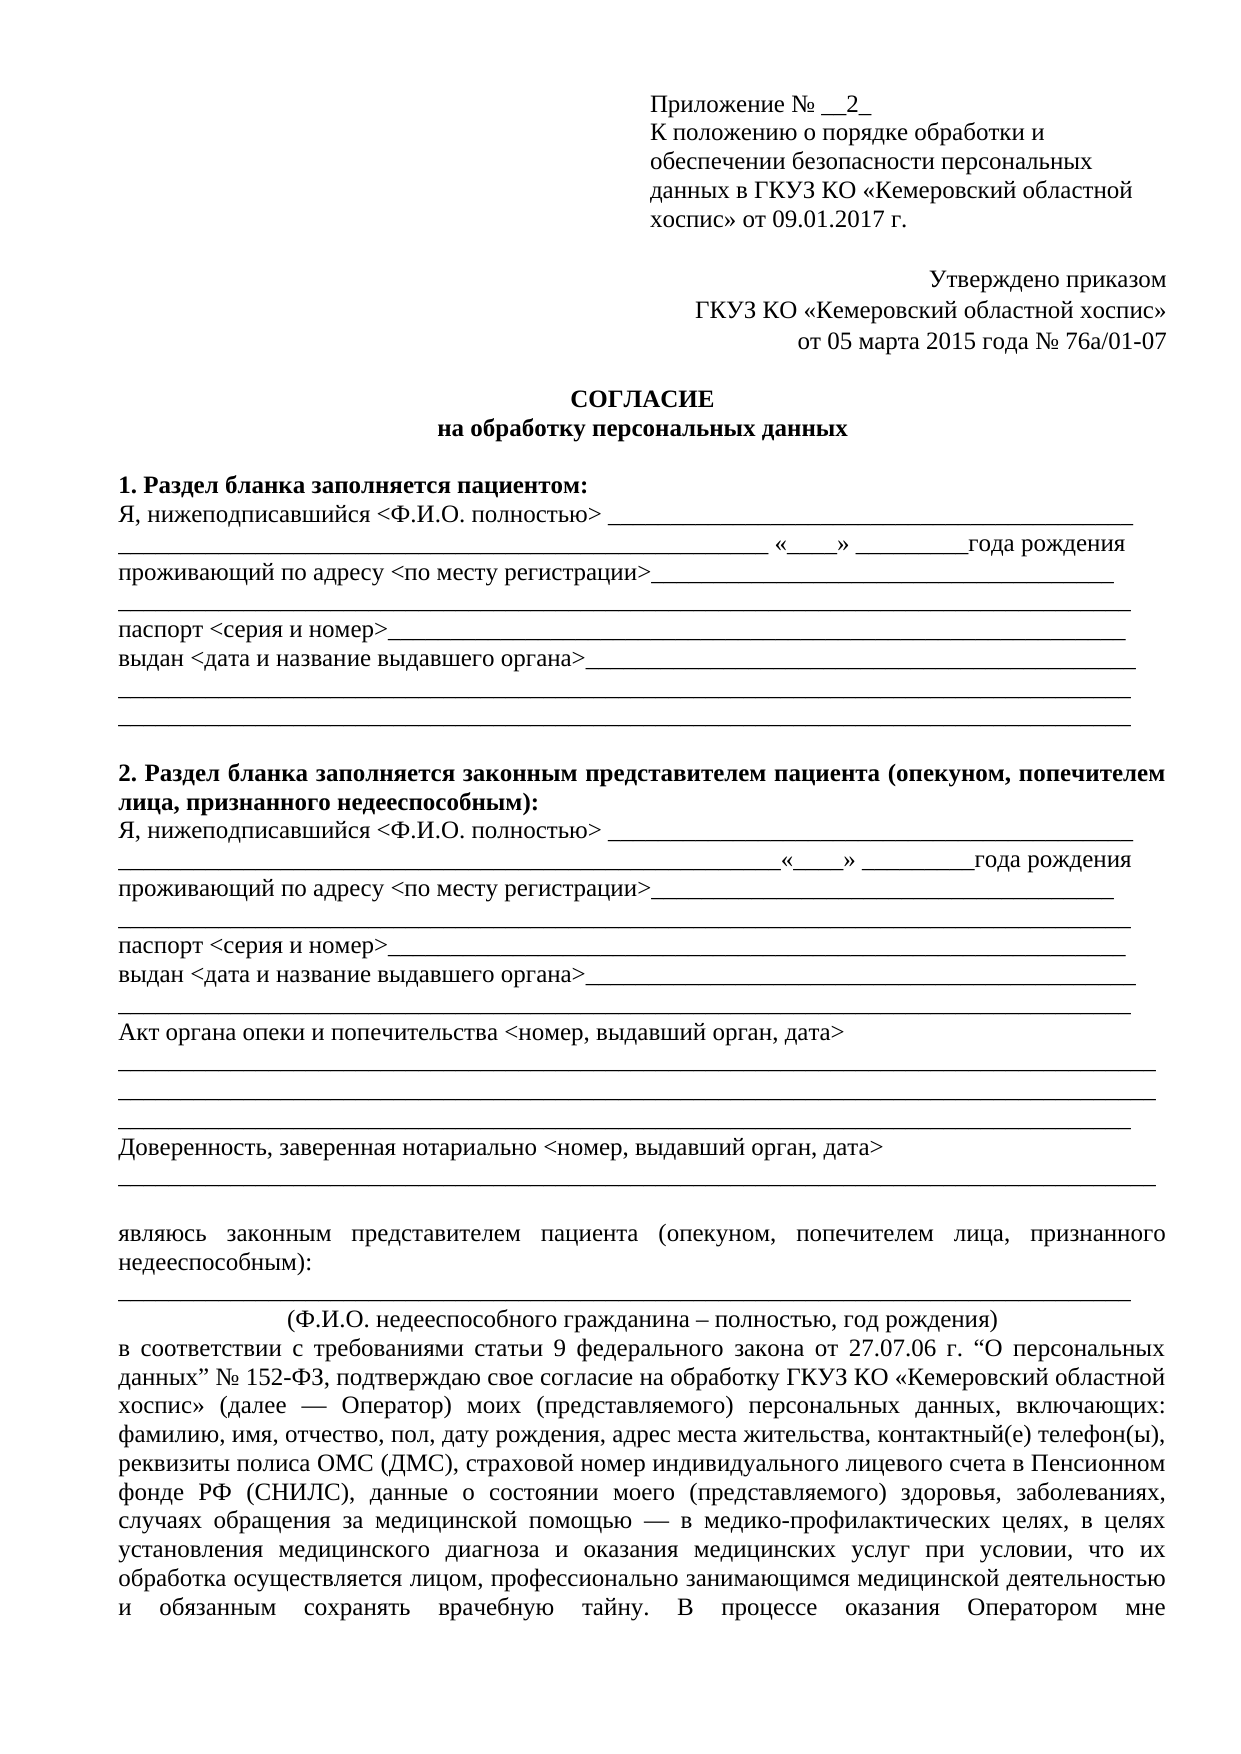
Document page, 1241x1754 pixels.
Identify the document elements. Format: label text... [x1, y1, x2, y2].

text _________________________________________________________________________________ [118, 988, 1167, 1017]
text _________________________________________________________________________________ [118, 1276, 1167, 1304]
text К положению о порядке обработки и обеспечении безопасности персональных данных в ГКУЗ КО «Кемеровский областной хоспис» от 09.01.2017 г. [650, 117, 1167, 232]
text ГКУЗ КО «Кемеровский областной хоспис» [635, 293, 1167, 324]
text 1. Раздел бланка заполняется пациентом: [118, 471, 1167, 499]
text проживающий по адресу <по месту регистрации>_____________________________________ [118, 557, 1167, 586]
text _________________________________________________________________________________ [118, 902, 1167, 931]
text ____________________________________________________ «____» _________года рождения [118, 528, 1167, 557]
text _____________________________________________________«____» _________года рождения [118, 844, 1167, 873]
text Акт органа опеки и попечительства <номер, выдавший орган, дата> ______________________________________________________________________________________________________________________________________________________________________ [118, 1017, 1167, 1103]
text _________________________________________________________________________________ [118, 1103, 1167, 1132]
text Я, нижеподписавшийся <Ф.И.О. полностью> __________________________________________ [118, 816, 1167, 844]
text Доверенность, заверенная нотариально <номер, выдавший орган, дата> ___________________________________________________________________________________ [118, 1132, 1167, 1189]
text 2. Раздел бланка заполняется законным представителем пациента (опекуном, попечителем лица, признанного недееспособным): [118, 758, 1167, 816]
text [118, 1333, 1167, 1621]
text паспорт <серия и номер>___________________________________________________________ [118, 931, 1167, 959]
text выдан <дата и название выдавшего органа>____________________________________________ [118, 643, 1167, 672]
text _________________________________________________________________________________ [118, 701, 1167, 729]
text _________________________________________________________________________________ [118, 672, 1167, 701]
text от 05 марта 2015 года № 76а/01-07 [694, 324, 1167, 356]
text проживающий по адресу <по месту регистрации>_____________________________________ [118, 873, 1167, 902]
text паспорт <серия и номер>___________________________________________________________ [118, 614, 1167, 643]
text выдан <дата и название выдавшего органа>____________________________________________ [118, 959, 1167, 988]
text Приложение № __2_ [650, 89, 1167, 117]
text являюсь законным представителем пациента (опекуном, попечителем лица, признанного недееспособным): [118, 1218, 1167, 1276]
text Утверждено приказом [694, 262, 1167, 293]
text на обработку персональных данных [118, 413, 1167, 442]
text СОГЛАСИЕ [118, 384, 1167, 413]
text _________________________________________________________________________________ [118, 586, 1167, 614]
text (Ф.И.О. недееспособного гражданина – полностью, год рождения) [118, 1304, 1167, 1333]
text Я, нижеподписавшийся <Ф.И.О. полностью> __________________________________________ [118, 499, 1167, 528]
